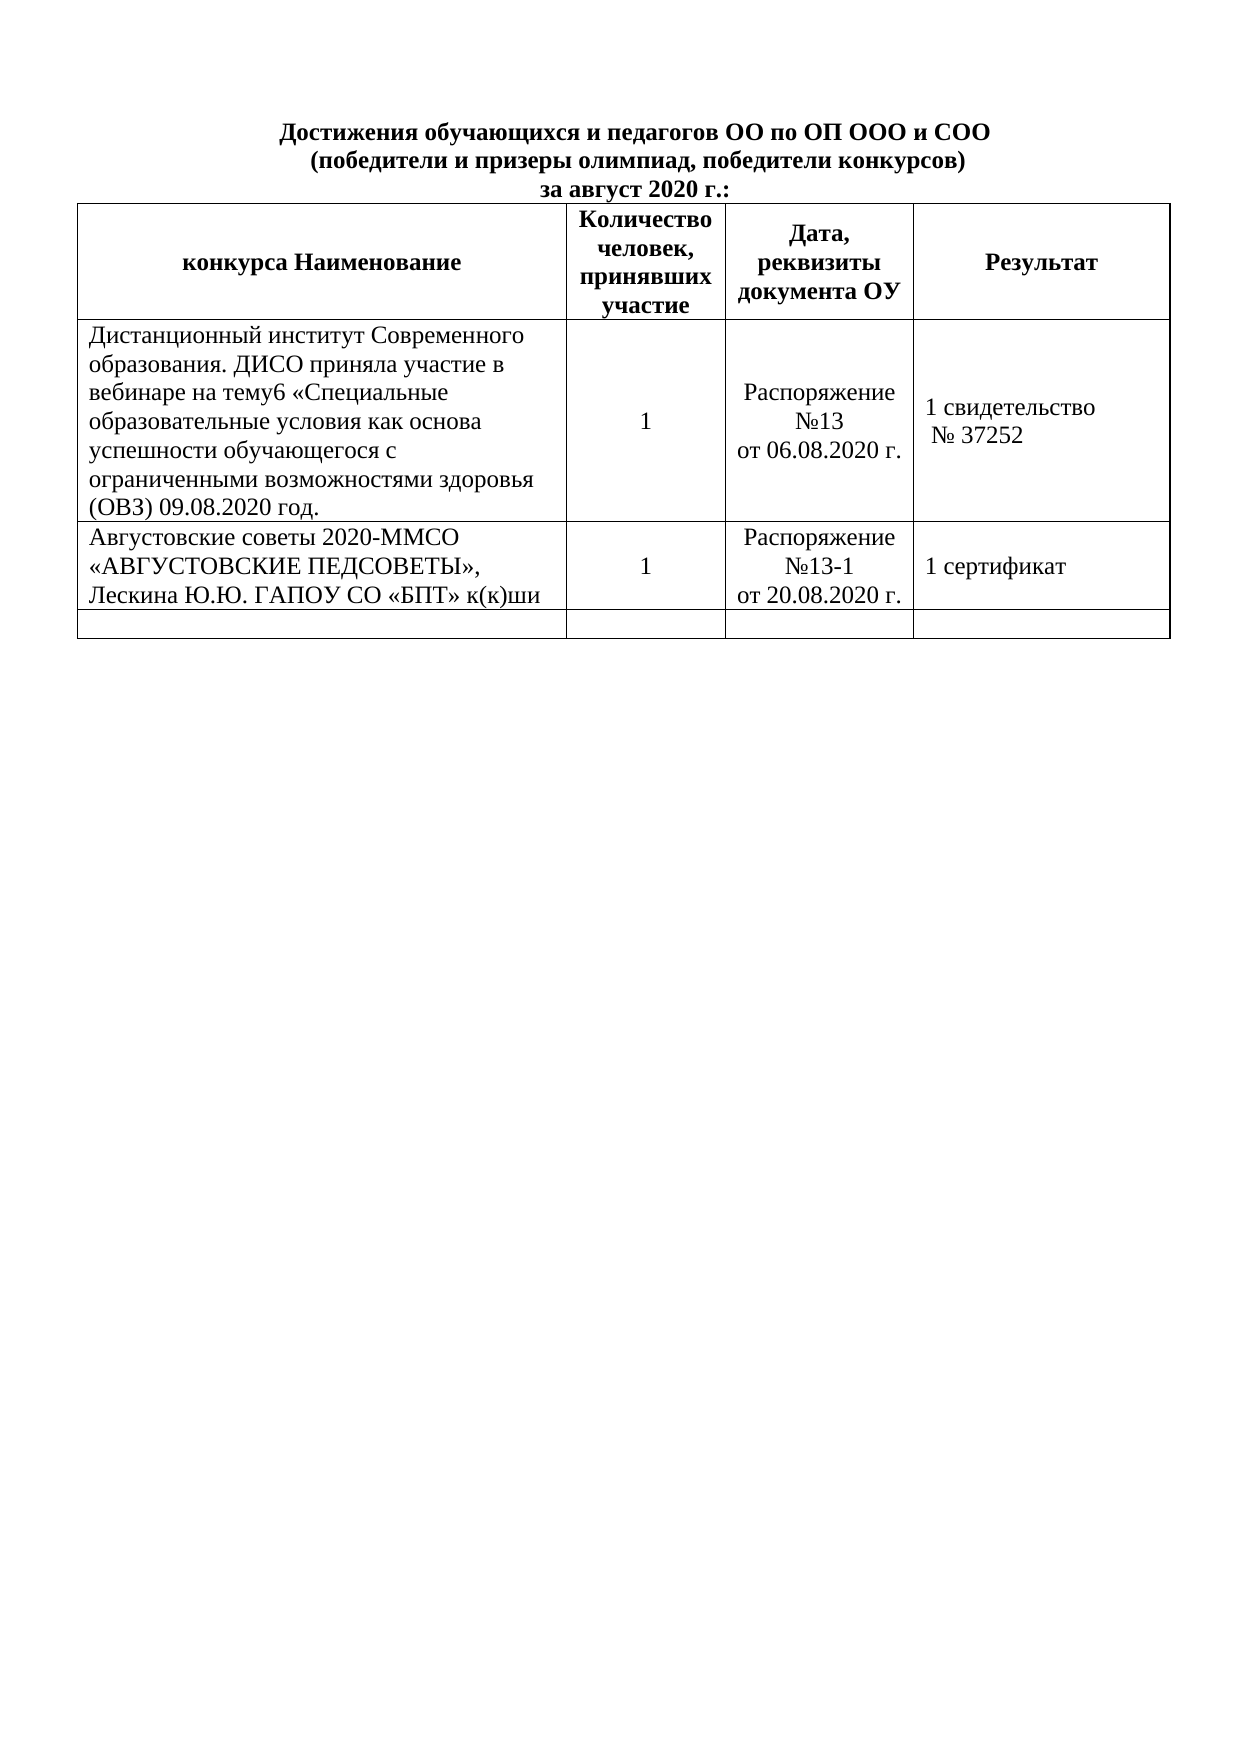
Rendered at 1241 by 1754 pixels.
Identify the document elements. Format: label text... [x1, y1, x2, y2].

table_header Результат [914, 204, 1169, 319]
text за август 2020 г.: [89, 174, 1181, 203]
table_cell Распоряжение №13 от 06.08.2020 г. [726, 320, 913, 521]
table_cell [726, 610, 913, 638]
table_cell 1 сертификат [914, 522, 1169, 608]
table_cell 1 [567, 522, 725, 608]
table_cell Дистанционный институт Современного образования. ДИСО приняла участие в вебинаре на тему6 «Специальные образовательные условия как основа успешности обучающегося с ограниченными возможностями здоровья (ОВЗ) 09.08.2020 год. [78, 320, 566, 521]
table_cell Распоряжение №13-1 от 20.08.2020 г. [726, 522, 913, 608]
table_cell 1 свидетельство № 37252 [914, 320, 1169, 521]
table_header конкурса Наименование [78, 204, 566, 319]
table_header Дата, реквизиты документа ОУ [726, 204, 913, 319]
text Достижения обучающихся и педагогов ОО по ОП ООО и СОО [89, 117, 1181, 145]
table_header Количество человек, принявших участие [567, 204, 725, 319]
table_cell Августовские советы 2020-ММСО «АВГУСТОВСКИЕ ПЕДСОВЕТЫ», Лескина Ю.Ю. ГАПОУ СО «БПТ» к(к)ши [78, 522, 566, 608]
table_cell [567, 610, 725, 638]
table_cell [78, 610, 566, 638]
table_cell [914, 610, 1169, 638]
table_cell 1 [567, 320, 725, 521]
text (победители и призеры олимпиад, победители конкурсов) [89, 145, 1181, 174]
